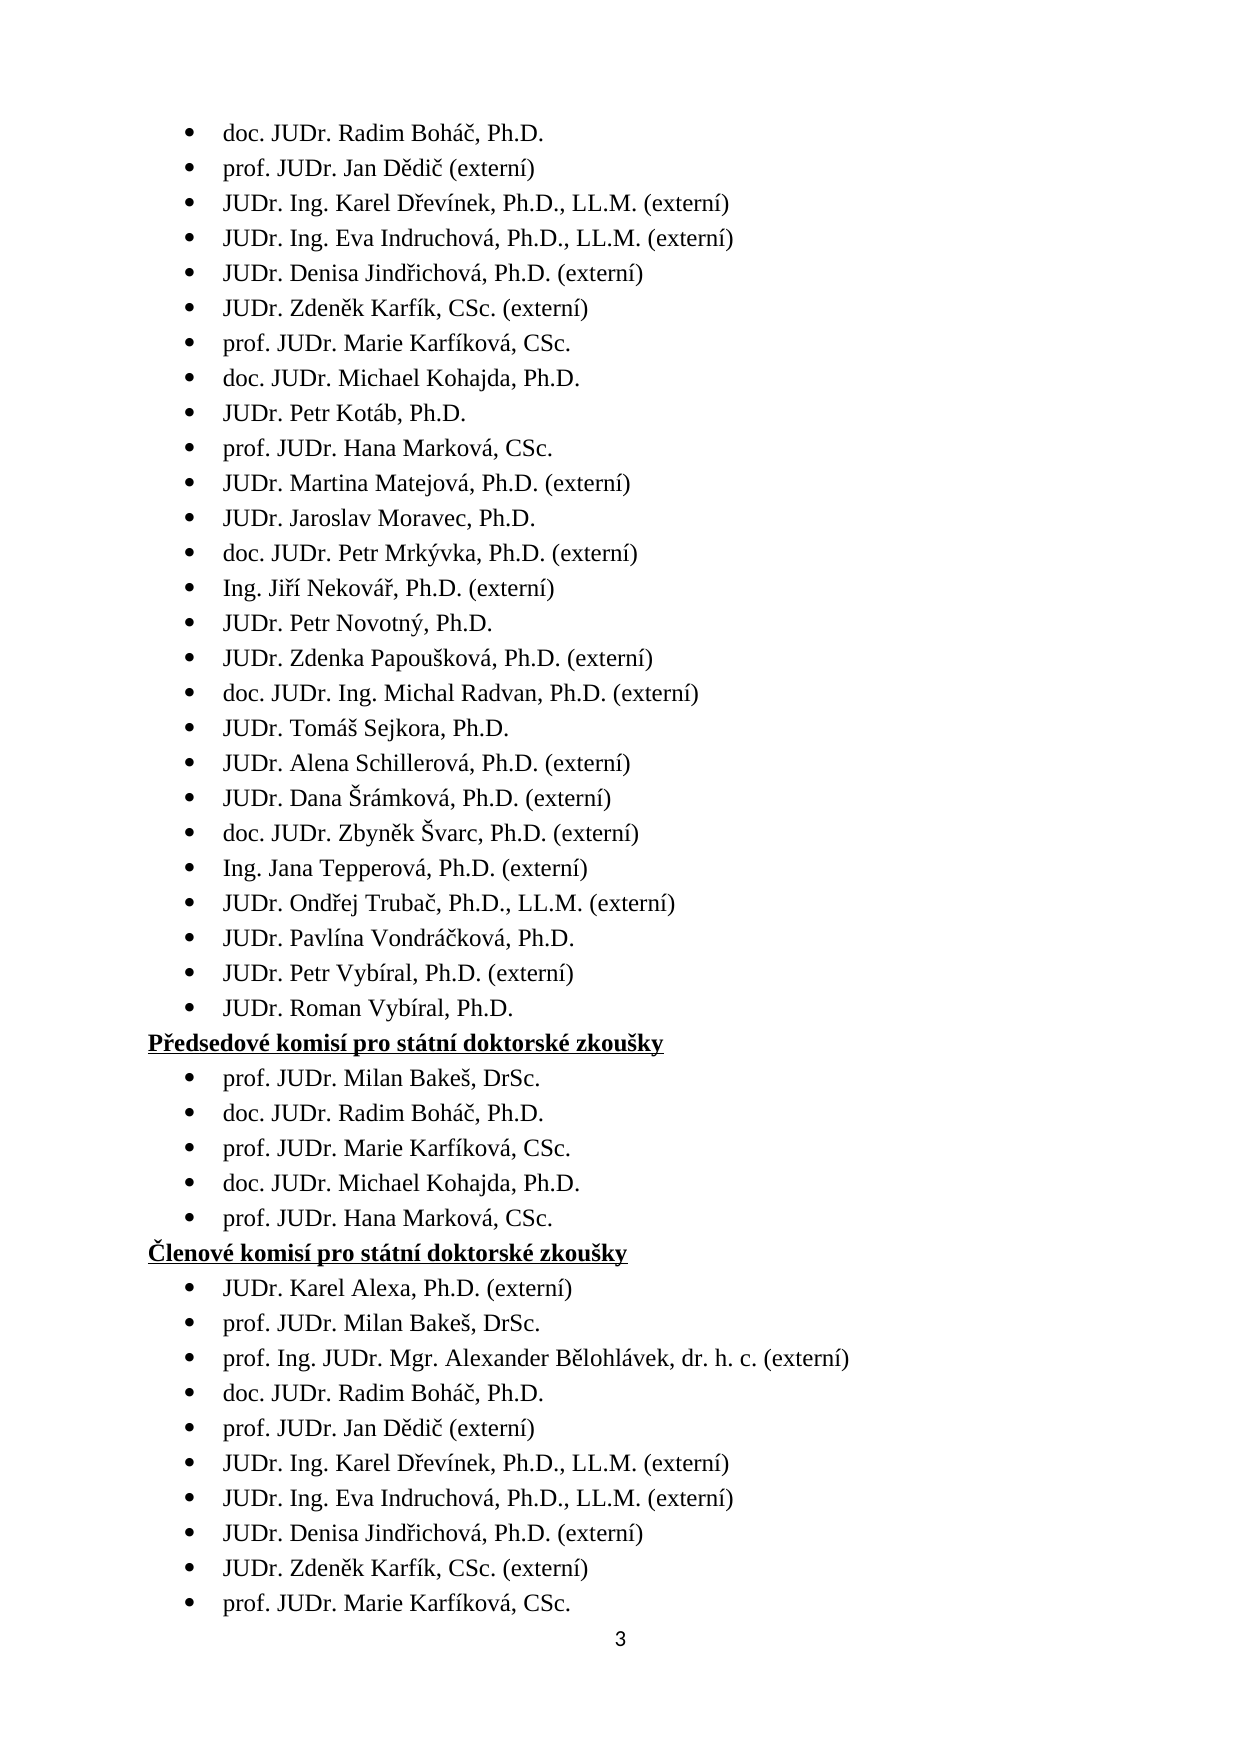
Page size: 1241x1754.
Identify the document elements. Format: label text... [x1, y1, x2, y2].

list prof. JUDr. Jan Dědič (externí) [185, 153, 1092, 182]
list JUDr. Ing. Karel Dřevínek, Ph.D., LL.M. (externí) [185, 1448, 1092, 1477]
list JUDr. Zdeněk Karfík, CSc. (externí) [185, 293, 1092, 322]
list JUDr. Petr Novotný, Ph.D. [185, 608, 1092, 637]
list Ing. Jana Tepperová, Ph.D. (externí) [185, 853, 1092, 882]
list JUDr. Zdenka Papoušková, Ph.D. (externí) [185, 643, 1092, 672]
list prof. JUDr. Jan Dědič (externí) [185, 1413, 1092, 1442]
list prof. Ing. JUDr. Mgr. Alexander Bělohlávek, dr. h. c. (externí) [185, 1343, 1092, 1372]
list JUDr. Pavlína Vondráčková, Ph.D. [185, 923, 1092, 952]
list JUDr. Ing. Eva Indruchová, Ph.D., LL.M. (externí) [185, 1483, 1092, 1512]
list JUDr. Ondřej Trubač, Ph.D., LL.M. (externí) [185, 888, 1092, 917]
list doc. JUDr. Michael Kohajda, Ph.D. [185, 363, 1092, 392]
list JUDr. Jaroslav Moravec, Ph.D. [185, 503, 1092, 532]
list JUDr. Denisa Jindřichová, Ph.D. (externí) [185, 258, 1092, 287]
list JUDr. Alena Schillerová, Ph.D. (externí) [185, 748, 1092, 777]
list doc. JUDr. Radim Boháč, Ph.D. [185, 118, 1092, 147]
list doc. JUDr. Michael Kohajda, Ph.D. [185, 1168, 1092, 1197]
list prof. JUDr. Marie Karfíková, CSc. [185, 328, 1092, 357]
text Členové komisí pro státní doktorské zkoušky [148, 1238, 1092, 1267]
list doc. JUDr. Zbyněk Švarc, Ph.D. (externí) [185, 818, 1092, 847]
list JUDr. Petr Vybíral, Ph.D. (externí) [185, 958, 1092, 987]
list JUDr. Dana Šrámková, Ph.D. (externí) [185, 783, 1092, 812]
list prof. JUDr. Milan Bakeš, DrSc. [185, 1308, 1092, 1337]
list JUDr. Karel Alexa, Ph.D. (externí) [185, 1273, 1092, 1302]
list prof. JUDr. Milan Bakeš, DrSc. [185, 1063, 1092, 1092]
list JUDr. Ing. Eva Indruchová, Ph.D., LL.M. (externí) [185, 223, 1092, 252]
list doc. JUDr. Ing. Michal Radvan, Ph.D. (externí) [185, 678, 1092, 707]
list doc. JUDr. Radim Boháč, Ph.D. [185, 1378, 1092, 1407]
list doc. JUDr. Petr Mrkývka, Ph.D. (externí) [185, 538, 1092, 567]
list JUDr. Zdeněk Karfík, CSc. (externí) [185, 1553, 1092, 1582]
text Předsedové komisí pro státní doktorské zkoušky [148, 1028, 1092, 1057]
list JUDr. Martina Matejová, Ph.D. (externí) [185, 468, 1092, 497]
list JUDr. Roman Vybíral, Ph.D. [185, 993, 1092, 1022]
list prof. JUDr. Hana Marková, CSc. [185, 433, 1092, 462]
list JUDr. Petr Kotáb, Ph.D. [185, 398, 1092, 427]
list prof. JUDr. Marie Karfíková, CSc. [185, 1133, 1092, 1162]
list JUDr. Ing. Karel Dřevínek, Ph.D., LL.M. (externí) [185, 188, 1092, 217]
list doc. JUDr. Radim Boháč, Ph.D. [185, 1098, 1092, 1127]
list prof. JUDr. Marie Karfíková, CSc. [185, 1588, 1092, 1617]
list JUDr. Denisa Jindřichová, Ph.D. (externí) [185, 1518, 1092, 1547]
list JUDr. Tomáš Sejkora, Ph.D. [185, 713, 1092, 742]
list prof. JUDr. Hana Marková, CSc. [185, 1203, 1092, 1232]
list Ing. Jiří Nekovář, Ph.D. (externí) [185, 573, 1092, 602]
